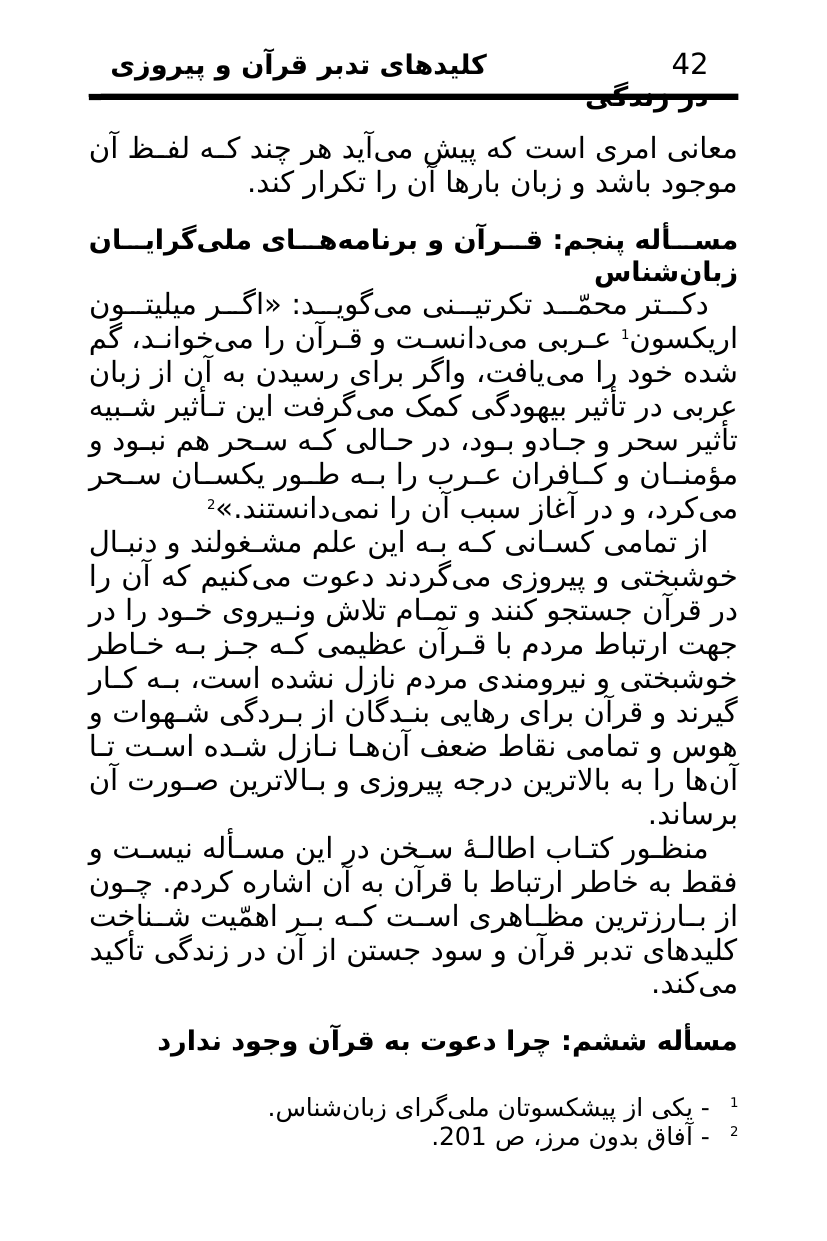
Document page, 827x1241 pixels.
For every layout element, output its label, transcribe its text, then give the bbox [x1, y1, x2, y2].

text مسأله ششم: چرا دعوت به قرآن وجود ندارد [89, 1026, 738, 1057]
text از تمامی کسانی که به این علم مشغولند و دنبال خوشبختی و پیروزی می‌گردند دعوت می‌کنیم که آن را در قرآن جستجو کنند و تمام تلاش ونیروی خود را در جهت ارتباط مردم با قرآن عظیمی که جز به خاطر خوشبختی و نیرومندی مردم نازل نشده است، به کار گیرند و قرآن برای رهایی بندگان از بردگی شهوات و هوس و تمامی نقاط ضعف آن‌ها نازل شده است تا آن‌ها را به بالاترین درجه پیروزی و بالاترین صورت آن برساند. [89, 525, 738, 831]
text دکتر محمّد تکرتینی می‌گوید: «اگر میلیتون اریکسون عربی می‌دانست و قرآن را می‌خواند، گم شده خود را می‌یافت، واگر برای رسیدن به آن از زبان عربی در تأثیر بیهودگی کمک می‌گرفت این تأثیر شبیه تأثیر سحر و جادو بود، در حالی که سحر هم نبود و مؤمنان و کافران عرب را به طور یکسان سحر می‌کرد، و در آغاز سبب آن را نمی‌دانستند.» [89, 288, 738, 525]
text مسأله پنجم: قرآن و برنامه‌های ملی‌گرایان زبان‌شناس [89, 224, 738, 288]
text منظور کتاب اطالۀ سخن در این مسأله نیست و فقط به خاطر ارتباط با قرآن به آن اشاره کردم. چون از بارزترین مظاهری است که بر اهمّیت شناخت کلیدهای تدبر قرآن و سود جستن از آن در زندگی تأکید می‌کند. [89, 831, 738, 1001]
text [89, 132, 738, 199]
